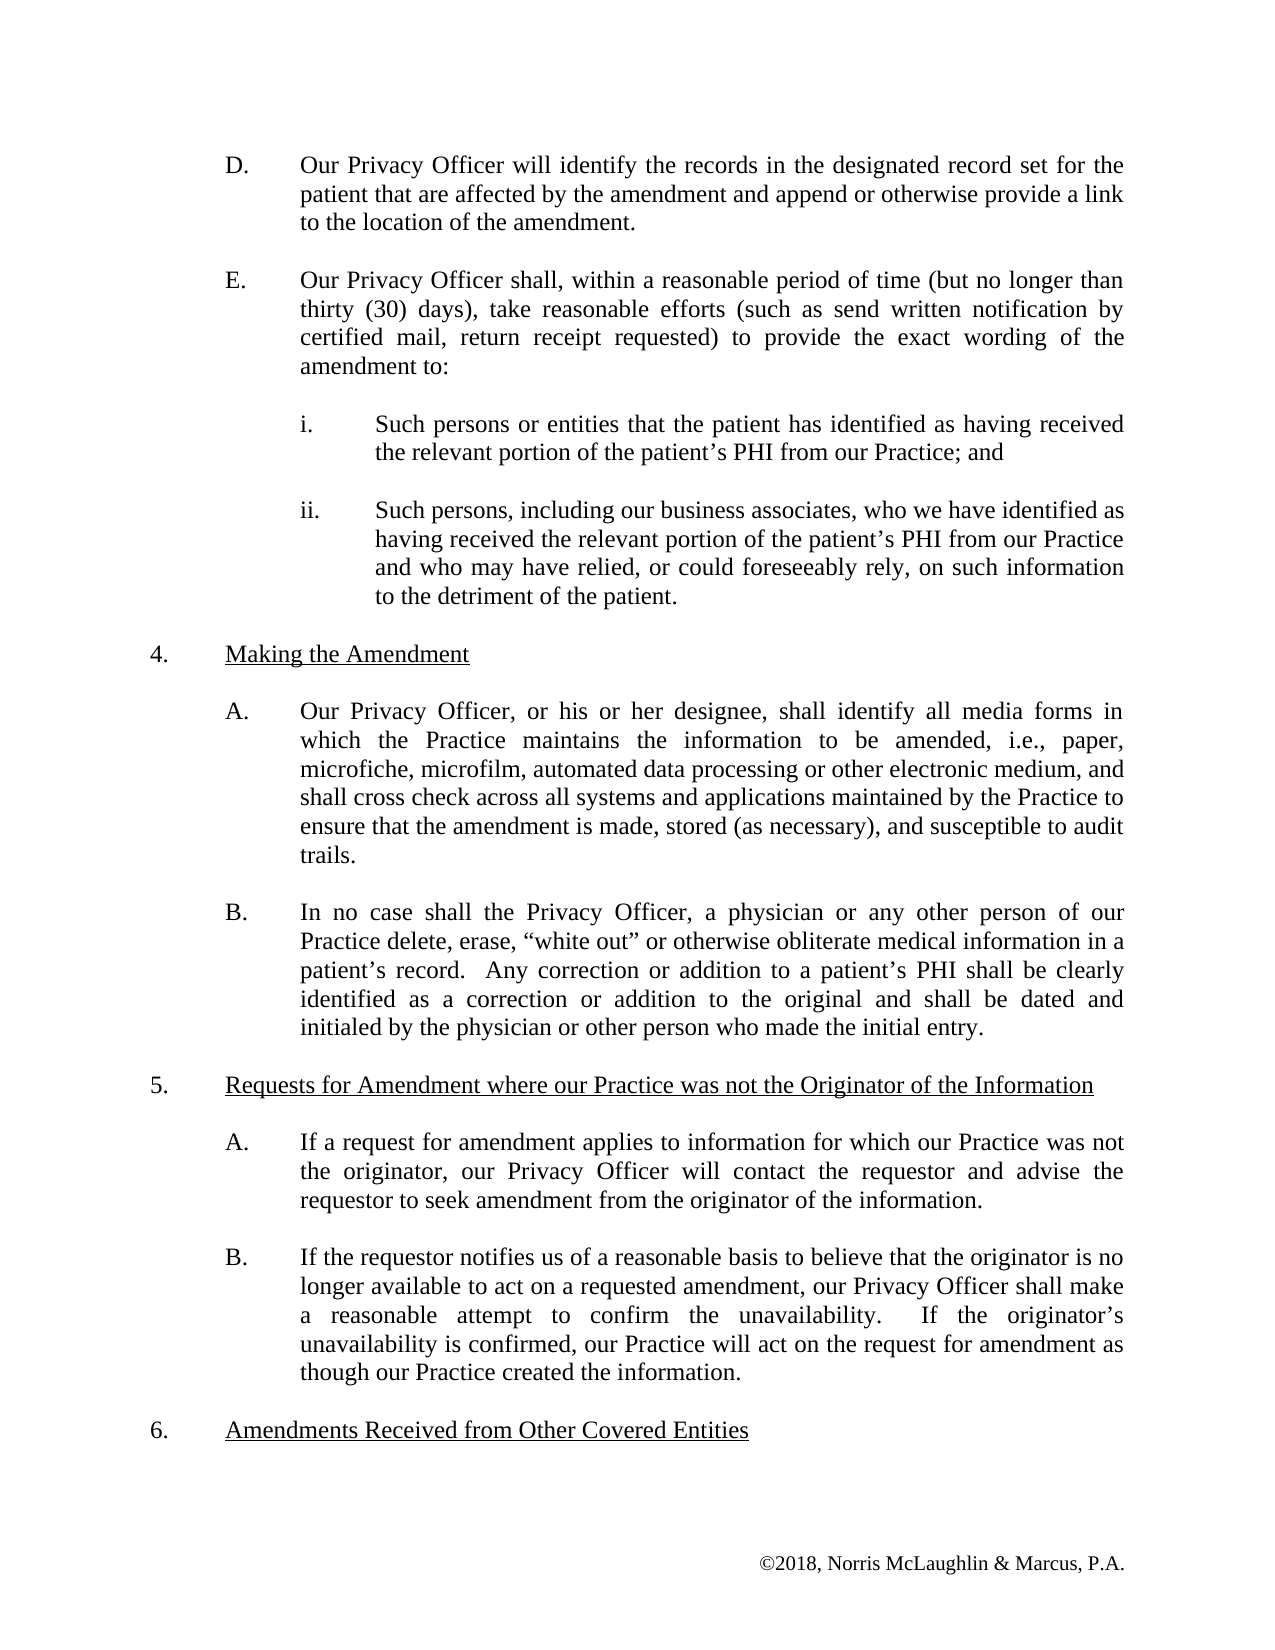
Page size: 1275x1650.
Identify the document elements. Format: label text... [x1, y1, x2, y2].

list Requests for Amendment where our Practice was not the Originator of the Information [150, 1070, 1125, 1099]
list Amendments Received from Other Covered Entities [150, 1415, 1125, 1444]
list If the requestor notifies us of a reasonable basis to believe that the originator is no longer available to act on a requested amendment, our Privacy Officer shall make a reasonable attempt to confirm the unavailability. If the originator’s unavailability is confirmed, our Practice will act on the request for amendment as though our Practice created the information. [225, 1242, 1125, 1386]
text ii. Such persons, including our business associates, who we have identified as having received the relevant portion of the patient’s PHI from our Practice and who may have relied, or could foreseeably rely, on such information to the detriment of the patient. [300, 495, 1125, 610]
list If a request for amendment applies to information for which our Practice was not the originator, our Privacy Officer will contact the requestor and advise the requestor to seek amendment from the originator of the information. [225, 1127, 1125, 1214]
list Our Privacy Officer, or his or her designee, shall identify all media forms in which the Practice maintains the information to be amended, i.e., paper, microfiche, microfilm, automated data processing or other electronic medium, and shall cross check across all systems and applications maintained by the Practice to ensure that the amendment is made, stored (as necessary), and susceptible to audit trails. [225, 696, 1125, 869]
text i. Such persons or entities that the patient has identified as having received the relevant portion of the patient’s PHI from our Practice; and [300, 409, 1125, 466]
list Making the Amendment [150, 639, 1125, 667]
text E. Our Privacy Officer shall, within a reasonable period of time (but no longer than thirty (30) days), take reasonable efforts (such as send written notification by certified mail, return receipt requested) to provide the exact wording of the amendment to: [225, 265, 1125, 380]
text D. Our Privacy Officer will identify the records in the designated record set for the patient that are affected by the amendment and append or otherwise provide a link to the location of the amendment. [225, 150, 1125, 236]
list In no case shall the Privacy Officer, a physician or any other person of our Practice delete, erase, “white out” or otherwise obliterate medical information in a patient’s record. Any correction or addition to a patient’s PHI shall be clearly identified as a correction or addition to the original and shall be dated and initialed by the physician or other person who made the initial entry. [225, 897, 1125, 1041]
